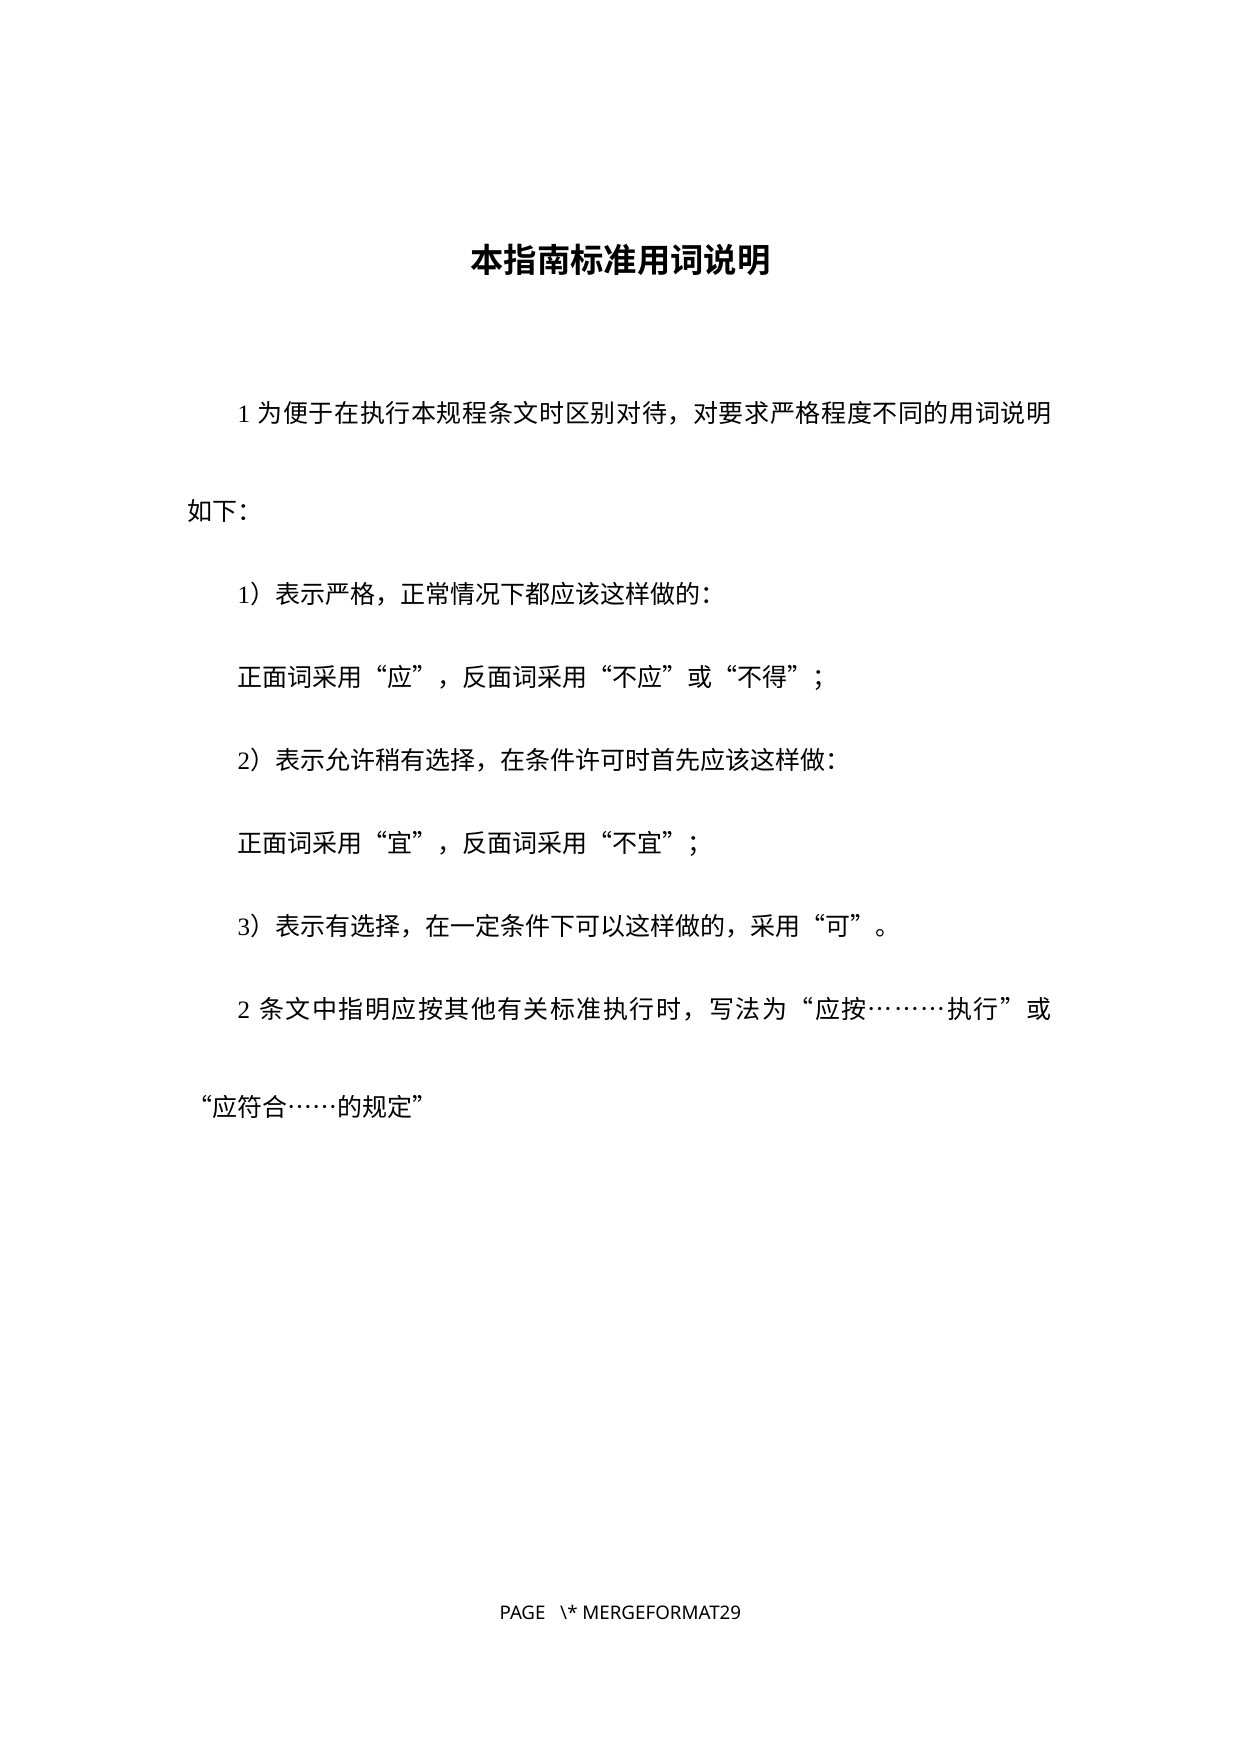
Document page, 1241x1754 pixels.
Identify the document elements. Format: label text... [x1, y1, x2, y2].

text 2 条文中指明应按其他有关标准执行时，写法为“应按………执行”或“应符合……的规定” [187, 976, 1053, 1138]
text 1 为便于在执行本规程条文时区别对待，对要求严格程度不同的用词说明如下： [187, 379, 1053, 542]
text 正面词采用“宜”，反面词采用“不宜”； [187, 809, 1053, 874]
text 3）表示有选择，在一定条件下可以这样做的，采用“可”。 [187, 892, 1053, 957]
text 正面词采用“应”，反面词采用“不应”或“不得”； [187, 643, 1053, 708]
subtitle 本指南标准用词说明 [187, 226, 1053, 291]
text 1）表示严格，正常情况下都应该这样做的： [187, 560, 1053, 625]
text 2）表示允许稍有选择，在条件许可时首先应该这样做： [187, 726, 1053, 791]
